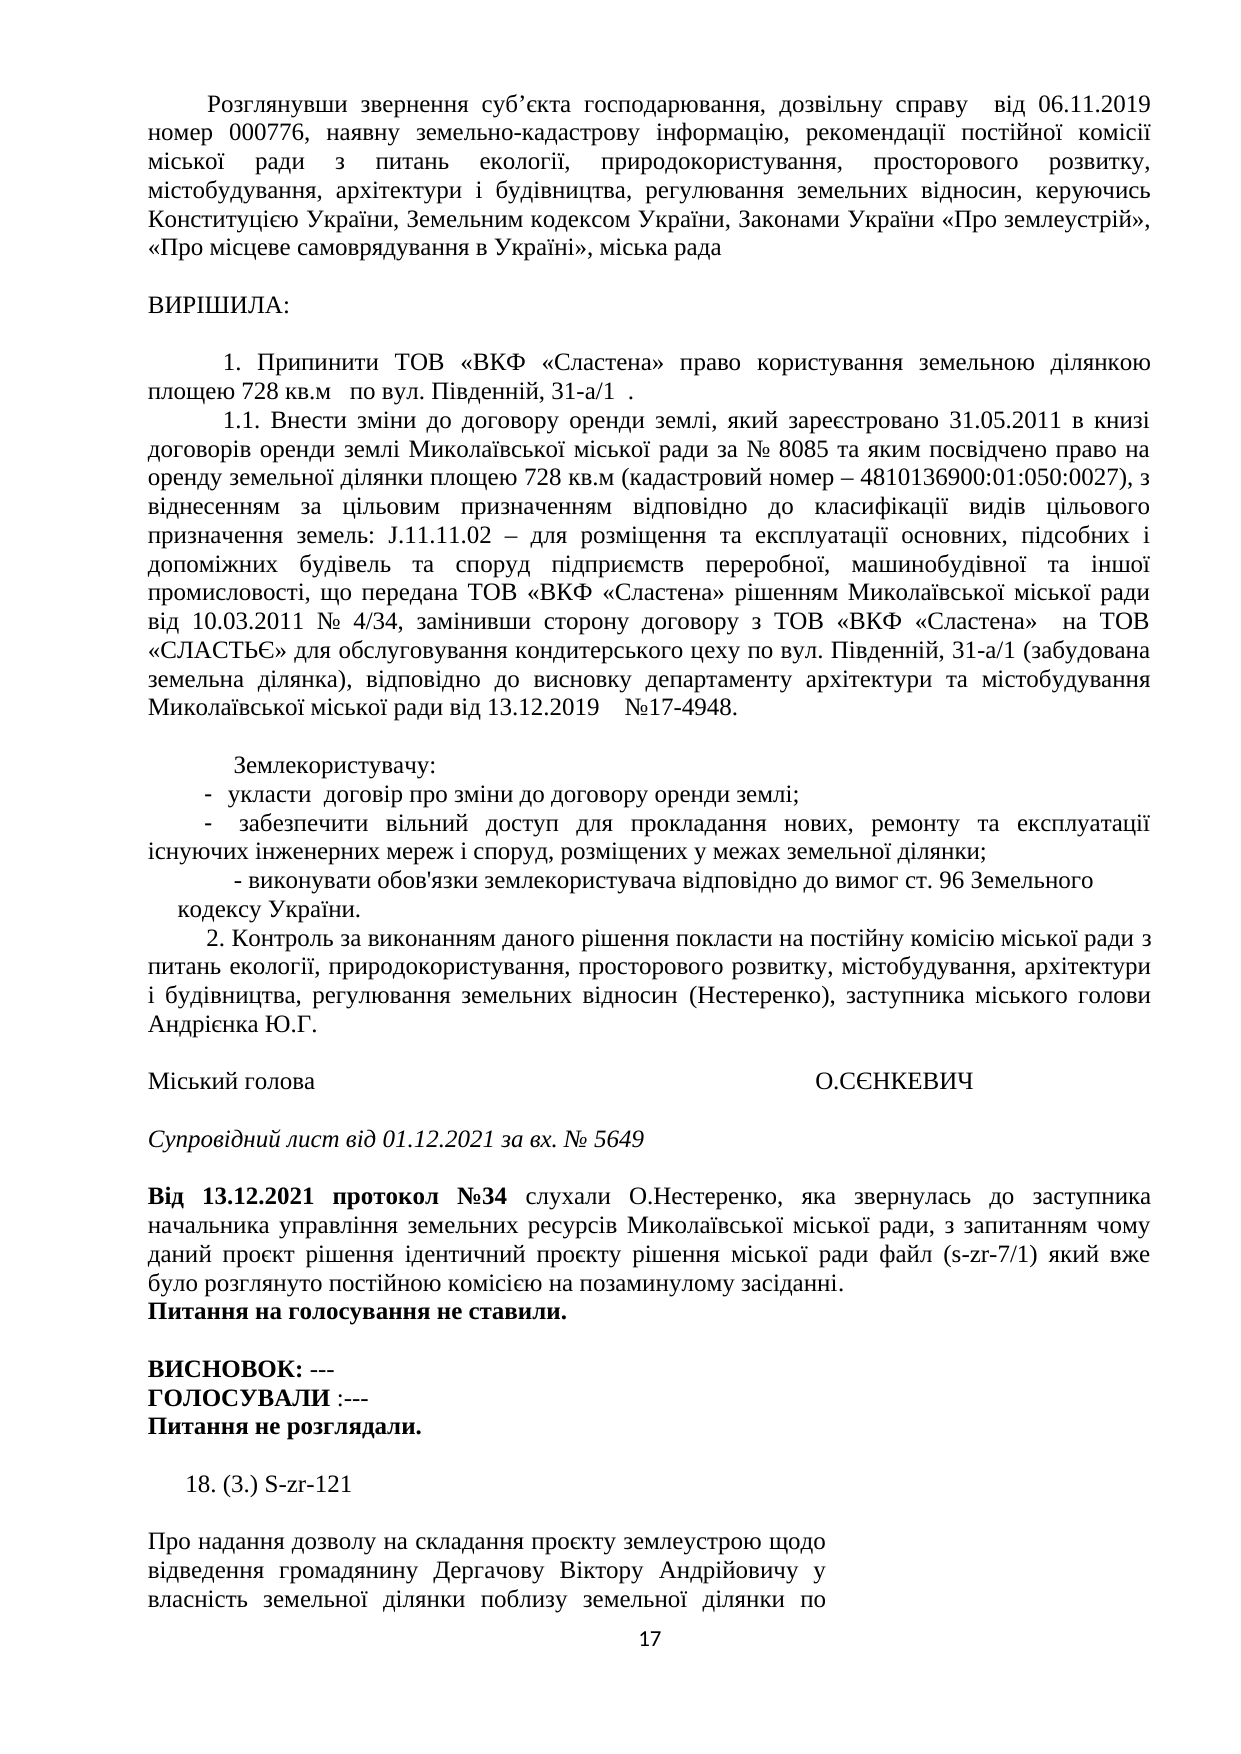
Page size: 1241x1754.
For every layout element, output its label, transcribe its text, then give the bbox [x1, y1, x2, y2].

list забезпечити вільний доступ для прокладання нових, ремонту та експлуатації існуючих інженерних мереж і споруд, розміщених у межах земельної ділянки; [148, 807, 1152, 865]
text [148, 1526, 827, 1613]
text - виконувати обов'язки землекористувача відповідно до вимог ст. 96 Земельного кодексу України. [177, 865, 1152, 923]
text Супровідний лист від 01.12.2021 за вх. № 5649 [148, 1124, 1152, 1153]
list (3.) S-zr-121 [185, 1469, 1152, 1498]
text Питання на голосування не ставили. [148, 1296, 1152, 1325]
list укласти договір про зміни до договору оренди землі; [148, 779, 1152, 807]
text Землекористувачу: [177, 750, 1152, 779]
text 1.1. Внести зміни до договору оренди землі, який зареєстровано 31.05.2011 в книзі договорів оренди землі Миколаївської міської ради за № 8085 та яким посвідчено право на оренду земельної ділянки площею 728 кв.м (кадастровий номер – 4810136900:01:050:0027), з віднесенням за цільовим призначенням відповідно до класифікації видів цільового призначення земель: J.11.11.02 – для розміщення та експлуатації основних, підсобних і допоміжних будівель та споруд підприємств переробної, машинобудівної та іншої промисловості, що передана ТОВ «ВКФ «Сластена» рішенням Миколаївської міської ради від 10.03.2011 № 4/34, замінивши сторону договору з ТОВ «ВКФ «Сластена» на ТОВ «СЛАСТЬЄ» для обслуговування кондитерського цеху по вул. Південній, 31-а/1 (забудована земельна ділянка), відповідно до висновку департаменту архітектури та містобудування Миколаївської міської ради від 13.12.2019 №17-4948. [148, 405, 1152, 721]
text ГОЛОСУВАЛИ :--- [148, 1383, 1152, 1411]
text Міський голова О.СЄНКЕВИЧ [148, 1066, 1152, 1095]
text 2. Контроль за виконанням даного рішення покласти на постійну комісію міської ради з питань екології, природокористування, просторового розвитку, містобудування, архітектури і будівництва, регулювання земельних відносин (Нестеренко), заступника міського голови Андрієнка Ю.Г. [148, 923, 1152, 1038]
text ВИРІШИЛА: [148, 290, 1152, 319]
text ВИСНОВОК: --- [148, 1354, 1152, 1383]
text Від 13.12.2021 протокол №34 слухали О.Нестеренко, яка звернулась до заступника начальника управління земельних ресурсів Миколаївської міської ради, з запитанням чому даний проєкт рішення ідентичний проєкту рішення міської ради файл (s-zr-7/1) який вже було розглянуто постійною комісією на позаминулому засіданні. [148, 1181, 1152, 1296]
text 1. Припинити ТОВ «ВКФ «Сластена» право користування земельною ділянкою площею 728 кв.м по вул. Південній, 31-а/1 . [148, 347, 1152, 405]
text Питання не розглядали. [148, 1411, 1152, 1440]
text Розглянувши звернення суб’єкта господарювання, дозвільну справу від 06.11.2019 номер 000776, наявну земельно-кадастрову інформацію, рекомендації постійної комісії міської ради з питань екології, природокористування, просторового розвитку, містобудування, архітектури і будівництва, регулювання земельних відносин, керуючись Конституцією України, Земельним кодексом України, Законами України «Про землеустрій», «Про місцеве самоврядування в Україні», міська рада [148, 89, 1152, 261]
